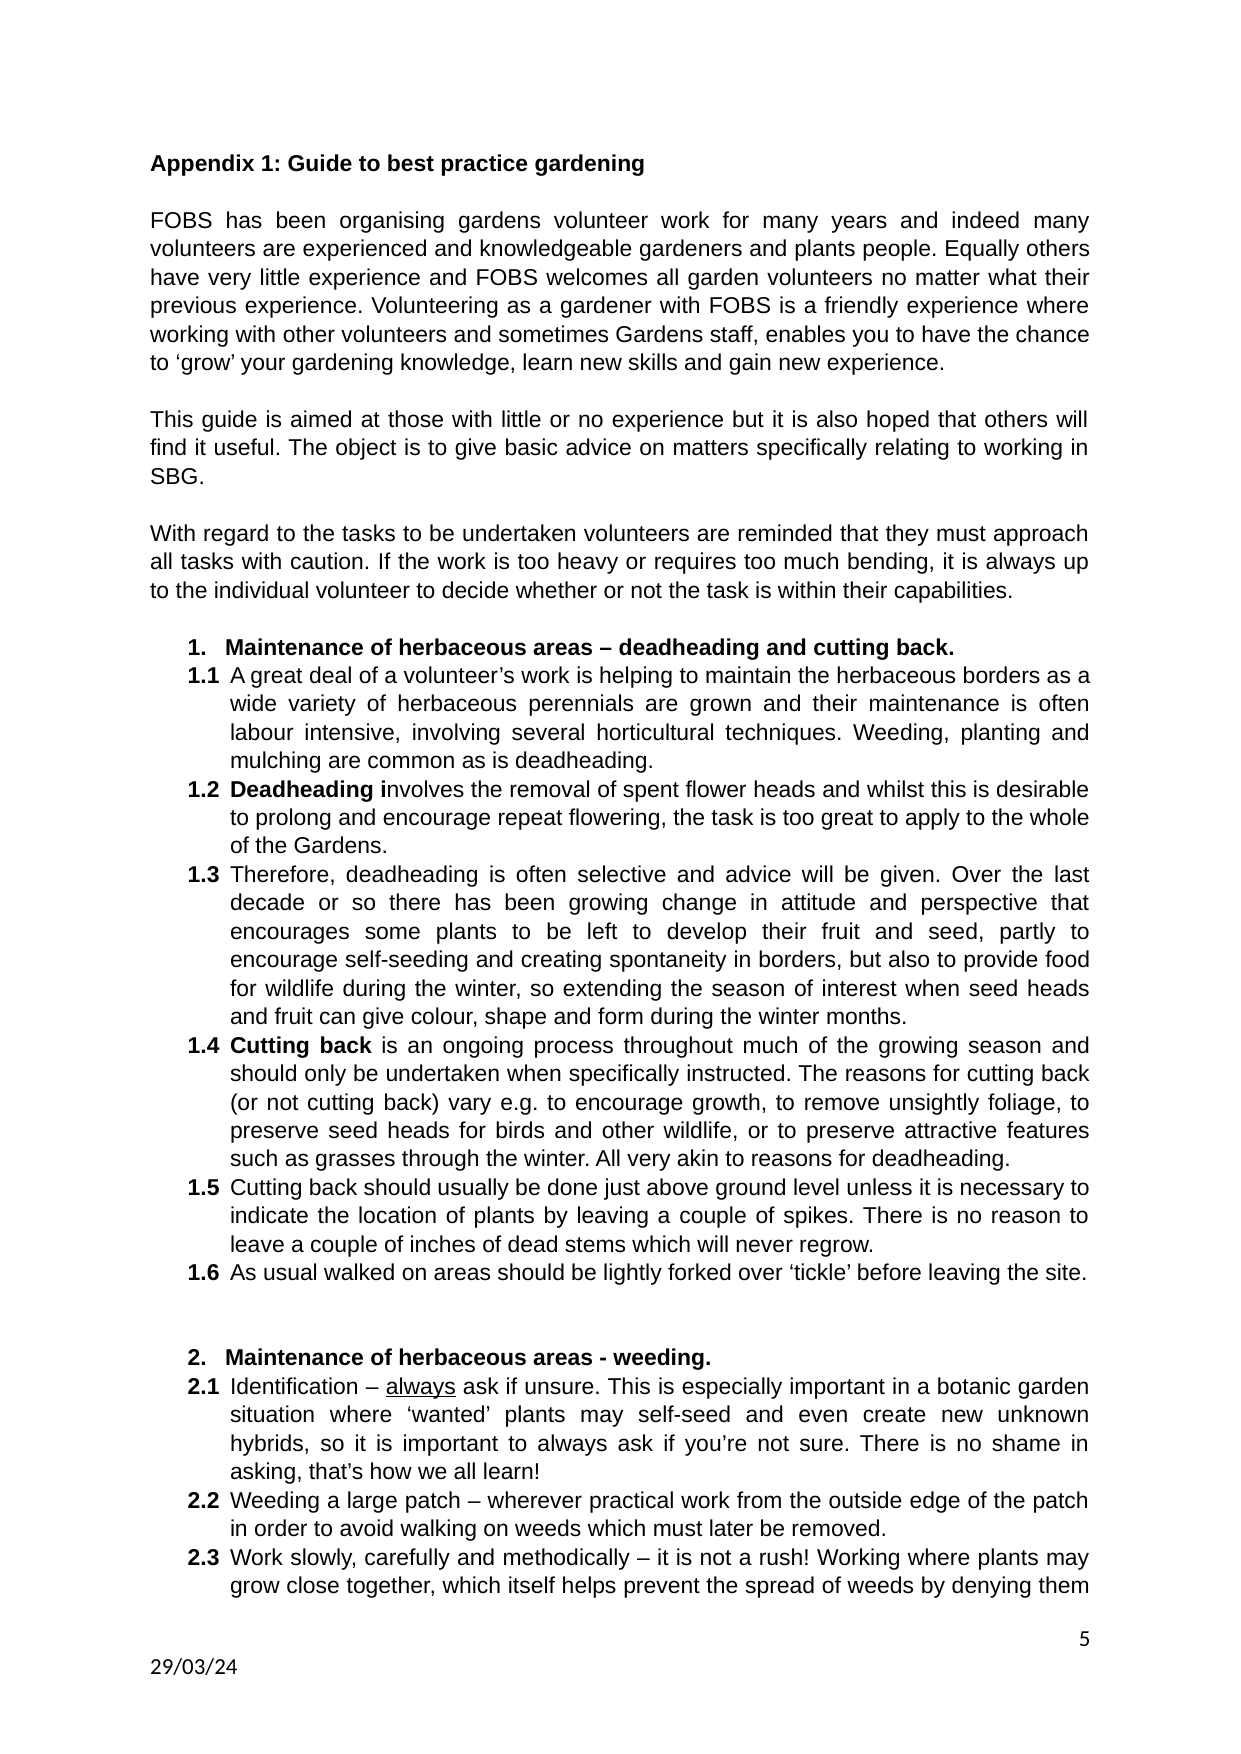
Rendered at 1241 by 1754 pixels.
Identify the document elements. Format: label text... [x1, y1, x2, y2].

list With regard to the tasks to be undertaken volunteers are reminded that they must approach all tasks with caution. If the work is too heavy or requires too much bending, it is always up to the individual volunteer to decide whether or not the task is within their capabilities. [150, 520, 1090, 603]
list Appendix 1: Guide to best practice gardening [150, 150, 1090, 176]
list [187, 1543, 1090, 1598]
list Cutting back is an ongoing process throughout much of the growing season and should only be undertaken when specifically instructed. The reasons for cutting back (or not cutting back) vary e.g. to encourage growth, to remove unsightly foliage, to preserve seed heads for birds and other wildlife, or to preserve attractive features such as grasses through the winter. All very akin to reasons for deadheading. [187, 1032, 1090, 1172]
list Deadheading involves the removal of spent flower heads and whilst this is desirable to prolong and encourage repeat flowering, the task is too great to apply to the whole of the Gardens. [187, 776, 1090, 859]
list Cutting back should usually be done just above ground level unless it is necessary to indicate the location of plants by leaving a couple of spikes. There is no reason to leave a couple of inches of dead stems which will never regrow. [187, 1174, 1090, 1257]
list Weeding a large patch – wherever practical work from the outside edge of the patch in order to avoid walking on weeds which must later be removed. [187, 1487, 1090, 1541]
list Maintenance of herbaceous areas - weeding. [187, 1344, 1090, 1371]
list A great deal of a volunteer’s work is helping to maintain the herbaceous borders as a wide variety of herbaceous perennials are grown and their maintenance is often labour intensive, involving several horticultural techniques. Weeding, planting and mulching are common as is deadheading. [187, 662, 1090, 773]
list Identification – always ask if unsure. This is especially important in a botanic garden situation where ‘wanted’ plants may self-seed and even create new unknown hybrids, so it is important to always ask if you’re not sure. There is no shame in asking, that’s how we all learn! [187, 1373, 1090, 1484]
list As usual walked on areas should be lightly forked over ‘tickle’ before leaving the site. [187, 1259, 1090, 1285]
list This guide is aimed at those with little or no experience but it is also hoped that others will find it useful. The object is to give basic advice on matters specifically relating to working in SBG. [150, 406, 1090, 489]
list Maintenance of herbaceous areas – deadheading and cutting back. [187, 633, 1090, 660]
list FOBS has been organising gardens volunteer work for many years and indeed many volunteers are experienced and knowledgeable gardeners and plants people. Equally others have very little experience and FOBS welcomes all garden volunteers no matter what their previous experience. Volunteering as a gardener with FOBS is a friendly experience where working with other volunteers and sometimes Gardens staff, enables you to have the chance to ‘grow’ your gardening knowledge, learn new skills and gain new experience. [150, 207, 1090, 375]
list Therefore, deadheading is often selective and advice will be given. Over the last decade or so there has been growing change in attitude and perspective that encourages some plants to be left to develop their fruit and seed, partly to encourage self-seeding and creating spontaneity in borders, but also to provide food for wildlife during the winter, so extending the season of interest when seed heads and fruit can give colour, shape and form during the winter months. [187, 861, 1090, 1029]
